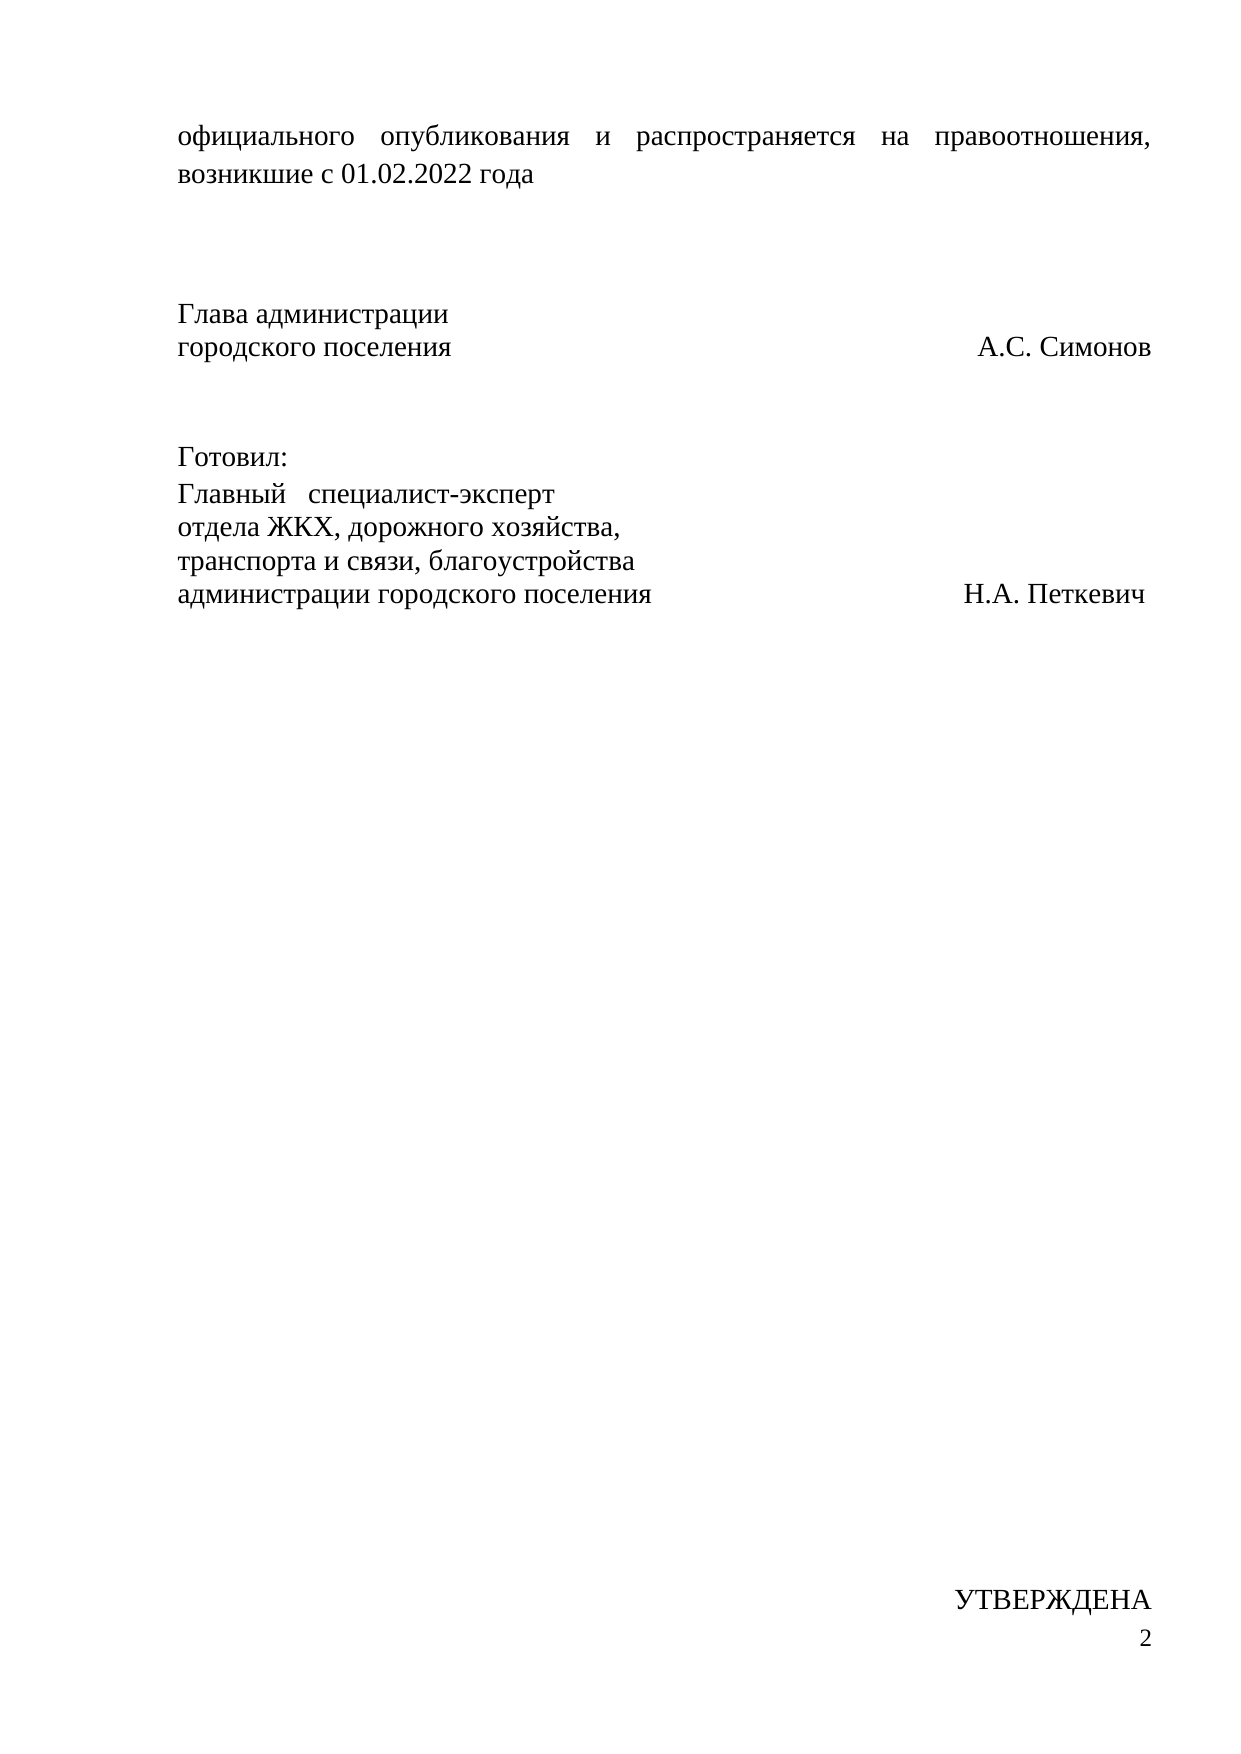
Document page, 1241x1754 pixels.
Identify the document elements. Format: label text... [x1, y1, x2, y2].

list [177, 118, 1152, 190]
text городского поселения А.С. Симонов [177, 329, 1152, 363]
text Главный специалист-эксперт [177, 476, 1152, 509]
text УТВЕРЖДЕНА [175, 1580, 1154, 1618]
text Глава администрации [177, 296, 1152, 329]
text отдела ЖКХ, дорожного хозяйства, [177, 509, 1152, 543]
text Готовил: [177, 435, 1154, 474]
text администрации городского поселения Н.А. Петкевич [177, 576, 1152, 610]
text транспорта и связи, благоустройства [177, 543, 1152, 576]
